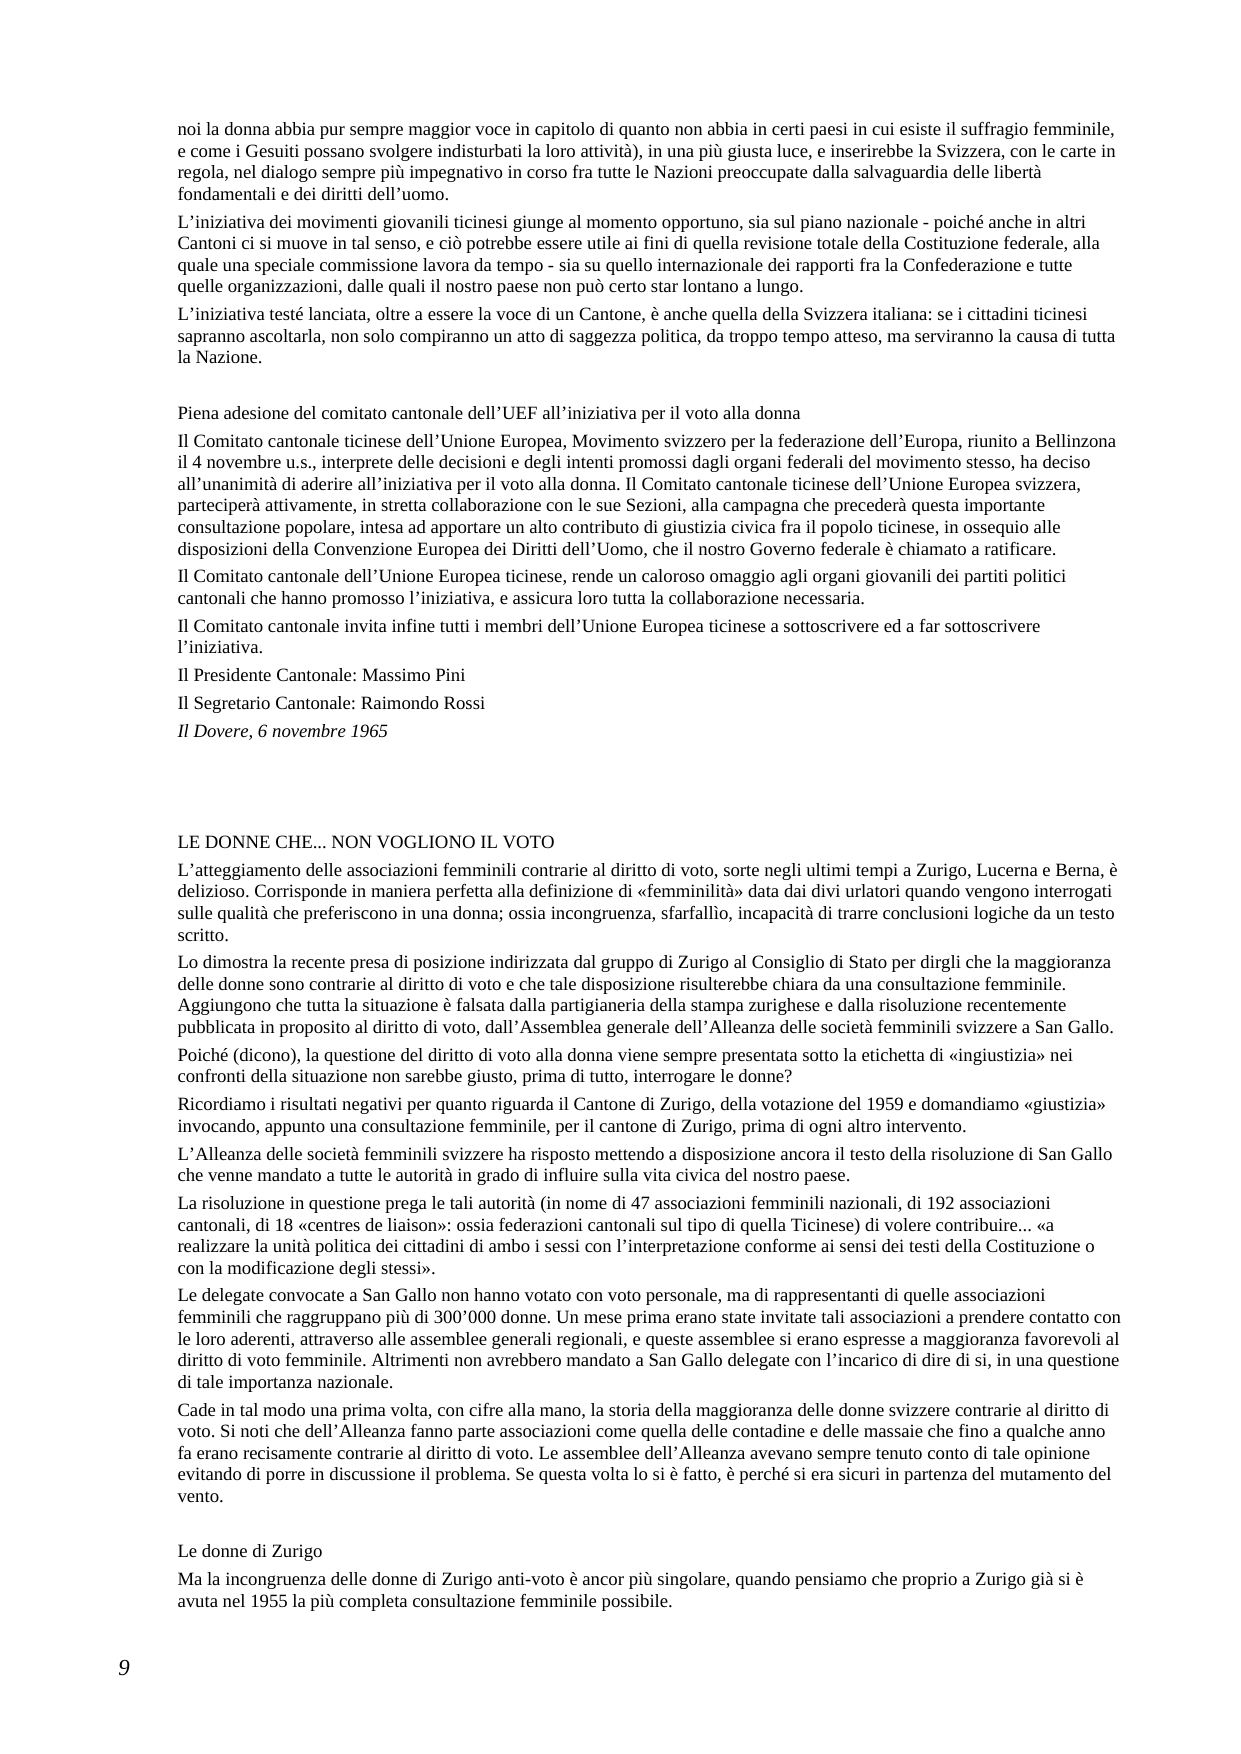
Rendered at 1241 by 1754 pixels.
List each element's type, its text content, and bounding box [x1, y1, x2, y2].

text L’Alleanza delle società femminili svizzere ha risposto mettendo a disposizione ancora il testo della risoluzione di San Gallo che venne mandato a tutte le autorità in grado di influire sulla vita civica del nostro paese. [177, 1142, 1122, 1186]
text Le donne di Zurigo [177, 1540, 1122, 1562]
text Il Dovere, 6 novembre 1965 [177, 720, 1122, 741]
text Il Presidente Cantonale: Massimo Pini [177, 664, 1122, 686]
text Lo dimostra la recente presa di posizione indirizzata dal gruppo di Zurigo al Consiglio di Stato per dirgli che la maggioranza delle donne sono contrarie al diritto di voto e che tale disposizione risulterebbe chiara da una consultazione femminile. Aggiungono che tutta la situazione è falsata dalla partigianeria della stampa zurighese e dalla risoluzione recentemente pubblicata in proposito al diritto di voto, dall’Assemblea generale dell’Alleanza delle società femminili svizzere a San Gallo. [177, 951, 1122, 1037]
text Il Comitato cantonale ticinese dell’Unione Europea, Movimento svizzero per la federazione dell’Europa, riunito a Bellinzona il 4 novembre u.s., interprete delle decisioni e degli intenti promossi dagli organi federali del movimento stesso, ha deciso all’unanimità di aderire all’iniziativa per il voto alla donna. Il Comitato cantonale ticinese dell’Unione Europea svizzera, parteciperà attivamente, in stretta collaborazione con le sue Sezioni, alla campagna che precederà questa importante consultazione popolare, intesa ad apportare un alto contributo di giustizia civica fra il popolo ticinese, in ossequio alle disposizioni della Convenzione Europea dei Diritti dell’Uomo, che il nostro Governo federale è chiamato a ratificare. [177, 430, 1122, 559]
text L’atteggiamento delle associazioni femminili contrarie al diritto di voto, sorte negli ultimi tempi a Zurigo, Lucerna e Berna, è delizioso. Corrisponde in maniera perfetta alla definizione di «femminilità» data dai divi urlatori quando vengono interrogati sulle qualità che preferiscono in una donna; ossia incongruenza, sfarfallìo, incapacità di trarre conclusioni logiche da un testo scritto. [177, 859, 1122, 945]
text L’iniziativa dei movimenti giovanili ticinesi giunge al momento opportuno, sia sul piano nazionale - poiché anche in altri Cantoni ci si muove in tal senso, e ciò potrebbe essere utile ai fini di quella revisione totale della Costituzione federale, alla quale una speciale commissione lavora da tempo - sia su quello internazionale dei rapporti fra la Confederazione e tutte quelle organizzazioni, dalle quali il nostro paese non può certo star lontano a lungo. [177, 211, 1122, 297]
text L’iniziativa testé lanciata, oltre a essere la voce di un Cantone, è anche quella della Svizzera italiana: se i cittadini ticinesi sapranno ascoltarla, non solo compiranno un atto di saggezza politica, da troppo tempo atteso, ma serviranno la causa di tutta la Nazione. [177, 303, 1122, 368]
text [177, 118, 1122, 204]
text Le delegate convocate a San Gallo non hanno votato con voto personale, ma di rappresentanti di quelle associazioni femminili che raggruppano più di 300’000 donne. Un mese prima erano state invitate tali associazioni a prendere contatto con le loro aderenti, attraverso alle assemblee generali regionali, e queste assemblee si erano espresse a maggioranza favorevoli al diritto di voto femminile. Altrimenti non avrebbero mandato a San Gallo delegate con l’incarico di dire di si, in una questione di tale importanza nazionale. [177, 1284, 1122, 1392]
text Cade in tal modo una prima volta, con cifre alla mano, la storia della maggioranza delle donne svizzere contrarie al diritto di voto. Si noti che dell’Alleanza fanno parte associazioni come quella delle contadine e delle massaie che fino a qualche anno fa erano recisamente contrarie al diritto di voto. Le assemblee dell’Alleanza avevano sempre tenuto conto di tale opinione evitando di porre in discussione il problema. Se questa volta lo si è fatto, è perché si era sicuri in partenza del mutamento del vento. [177, 1398, 1122, 1506]
text Poiché (dicono), la questione del diritto di voto alla donna viene sempre presentata sotto la etichetta di «ingiustizia» nei confronti della situazione non sarebbe giusto, prima di tutto, interrogare le donne? [177, 1044, 1122, 1087]
text Ricordiamo i risultati negativi per quanto riguarda il Cantone di Zurigo, della votazione del 1959 e domandiamo «giustizia» invocando, appunto una consultazione femminile, per il cantone di Zurigo, prima di ogni altro intervento. [177, 1093, 1122, 1136]
text LE DONNE CHE... NON VOGLIONO IL VOTO [177, 831, 1122, 852]
text La risoluzione in questione prega le tali autorità (in nome di 47 associazioni femminili nazionali, di 192 associazioni cantonali, di 18 «centres de liaison»: ossia federazioni cantonali sul tipo di quella Ticinese) di volere contribuire... «a realizzare la unità politica dei cittadini di ambo i sessi con l’interpretazione conforme ai sensi dei testi della Costituzione o con la modificazione degli stessi». [177, 1192, 1122, 1278]
text Ma la incongruenza delle donne di Zurigo anti-voto è ancor più singolare, quando pensiamo che proprio a Zurigo già si è avuta nel 1955 la più completa consultazione femminile possibile. [177, 1568, 1122, 1611]
text Il Segretario Cantonale: Raimondo Rossi [177, 692, 1122, 713]
text Il Comitato cantonale invita infine tutti i membri dell’Unione Europea ticinese a sottoscrivere ed a far sottoscrivere l’iniziativa. [177, 615, 1122, 658]
text Il Comitato cantonale dell’Unione Europea ticinese, rende un caloroso omaggio agli organi giovanili dei partiti politici cantonali che hanno promosso l’iniziativa, e assicura loro tutta la collaborazione necessaria. [177, 565, 1122, 608]
text Piena adesione del comitato cantonale dell’UEF all’iniziativa per il voto alla donna [177, 402, 1122, 423]
